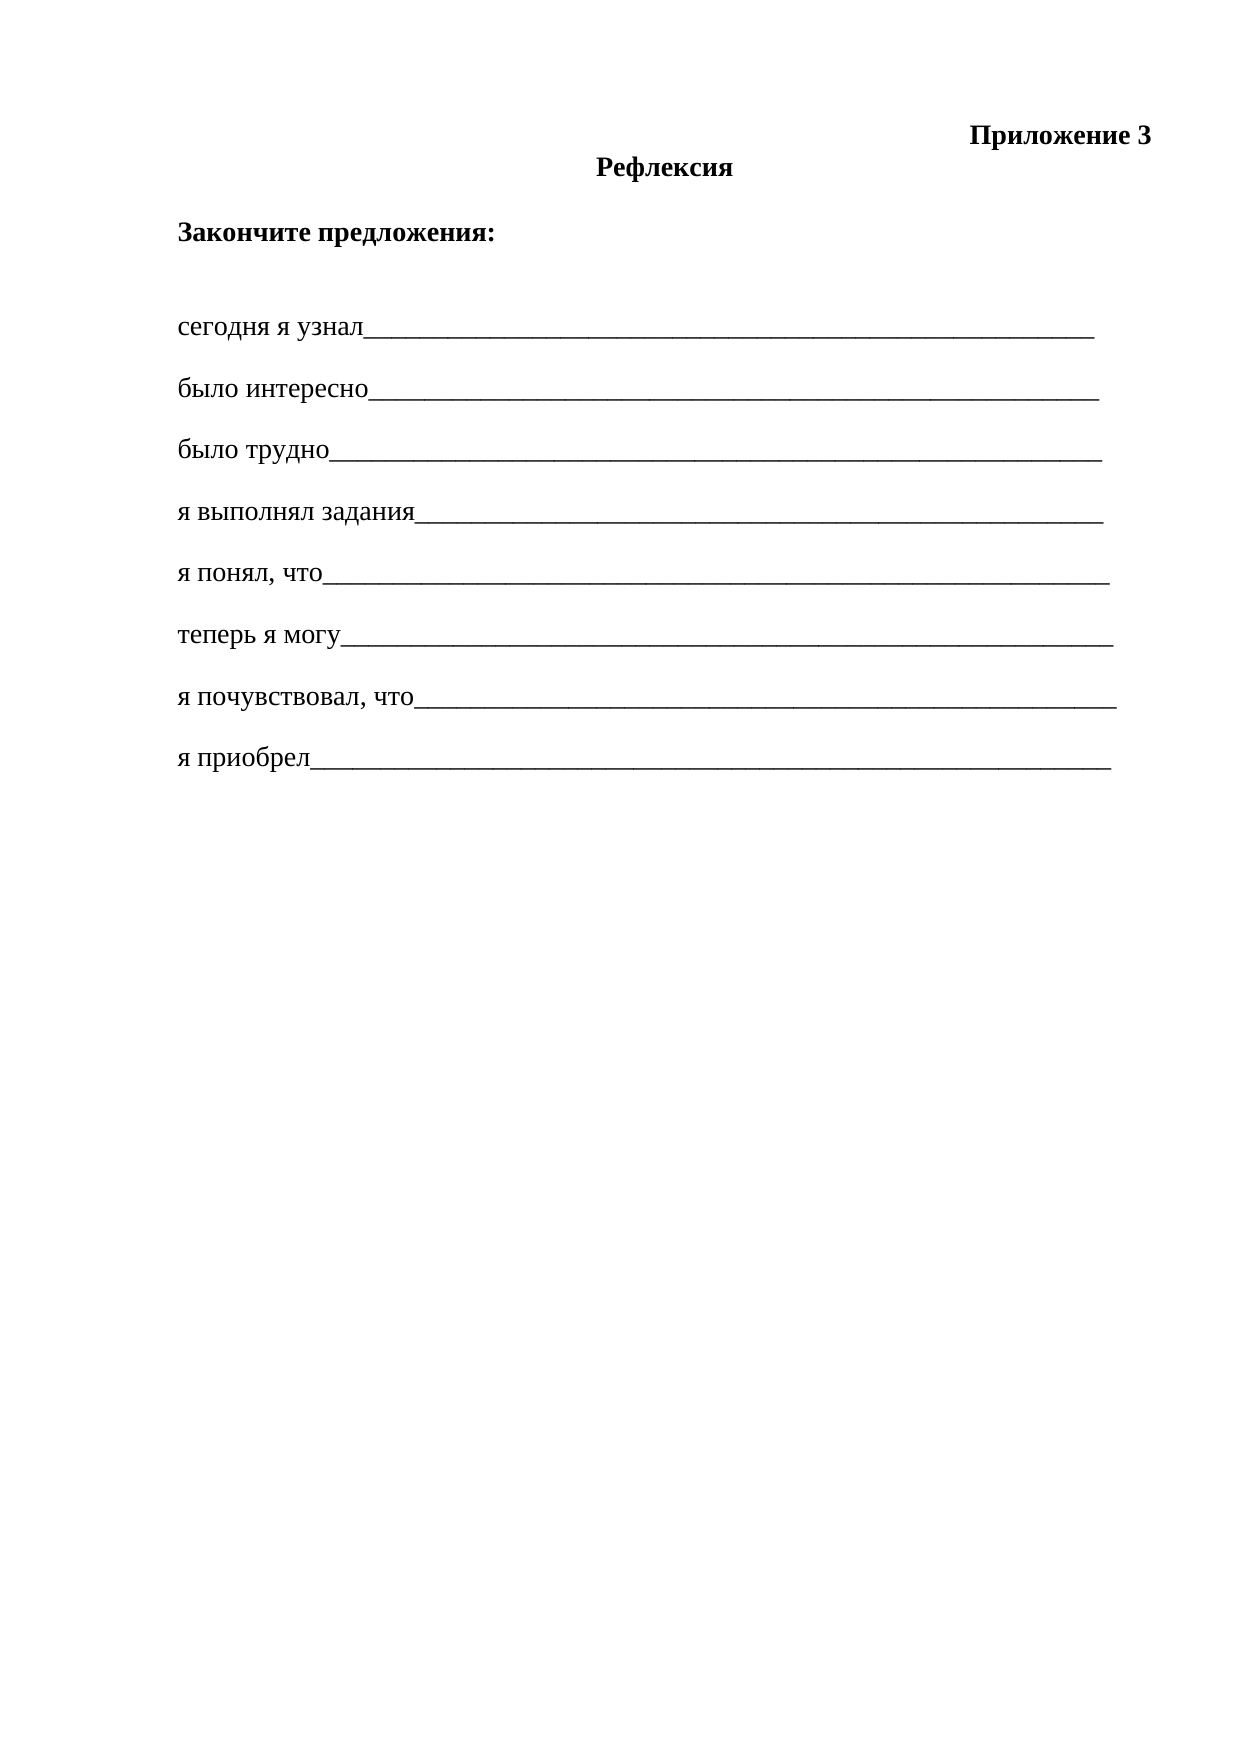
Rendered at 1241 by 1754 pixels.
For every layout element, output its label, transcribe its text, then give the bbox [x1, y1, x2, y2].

text теперь я могу_______________________________________________________ [177, 617, 1152, 649]
text я приобрел_________________________________________________________ [177, 740, 1152, 773]
text Рефлексия [177, 151, 1152, 183]
text я почувствовал, что__________________________________________________ [177, 679, 1152, 711]
text было трудно_______________________________________________________ [177, 432, 1152, 465]
text Закончите предложения: [177, 215, 1152, 248]
text я выполнял задания_________________________________________________ [177, 494, 1152, 526]
text Приложение 3 [177, 118, 1152, 151]
text я понял, что________________________________________________________ [177, 556, 1152, 588]
text сегодня я узнал____________________________________________________ [177, 309, 1152, 342]
text было интересно____________________________________________________ [177, 371, 1152, 403]
